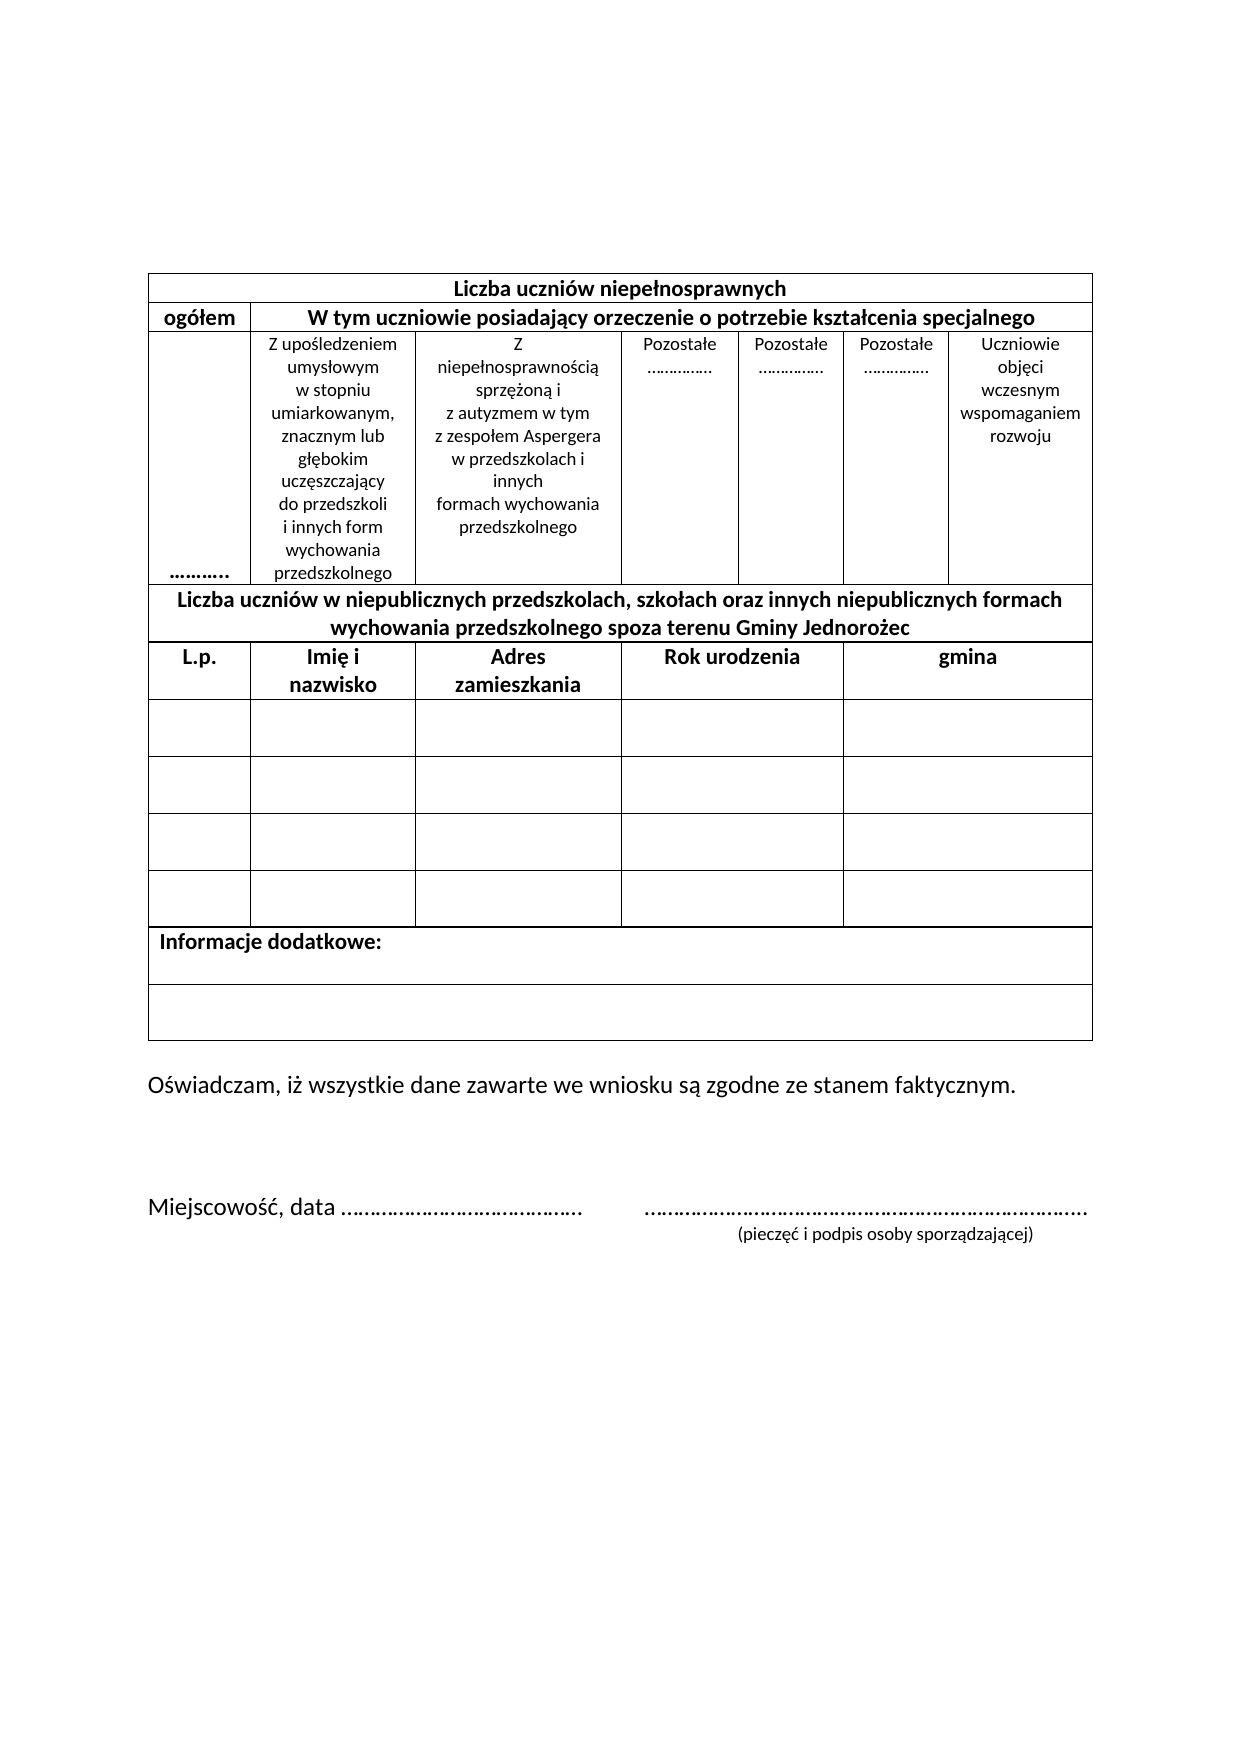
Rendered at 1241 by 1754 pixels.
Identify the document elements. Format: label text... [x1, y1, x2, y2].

table_header Liczba uczniów niepełnosprawnych [149, 274, 1092, 302]
table_cell [416, 814, 621, 869]
table_cell Informacje dodatkowe: [149, 928, 1092, 983]
table_cell [251, 700, 415, 756]
table_cell [622, 814, 843, 869]
table_cell [149, 700, 250, 756]
table_cell [251, 871, 415, 926]
table_cell Pozostałe …………… [844, 332, 948, 584]
table_cell [416, 700, 621, 756]
table_cell Liczba uczniów w niepublicznych przedszkolach, szkołach oraz innych niepublicznych formach wychowania przedszkolnego spoza terenu Gminy Jednorożec [149, 585, 1092, 641]
table_cell [149, 985, 1092, 1040]
table_cell [844, 814, 1092, 869]
text (pieczęć i podpis osoby sporządzającej) [148, 1222, 1093, 1245]
table_cell Rok urodzenia [622, 643, 843, 698]
table_cell [844, 700, 1092, 756]
table_cell Imię i nazwisko [251, 643, 415, 698]
table_cell [622, 757, 843, 812]
table_cell L.p. [149, 643, 250, 698]
table_cell Uczniowie objęci wczesnym wspomaganiem rozwoju [949, 332, 1092, 584]
table_cell [622, 700, 843, 756]
table_cell ogółem [149, 303, 250, 331]
table_cell [149, 814, 250, 869]
table_cell Pozostałe …………… [739, 332, 843, 584]
table_cell Z niepełnosprawnością sprzężoną i z autyzmem w tym z zespołem Aspergera w przedszkolach i innych formach wychowania przedszkolnego [416, 332, 621, 584]
table_cell Adres zamieszkania [416, 643, 621, 698]
table_cell [251, 814, 415, 869]
table_cell [844, 871, 1092, 926]
table_cell [149, 757, 250, 812]
table_cell [622, 871, 843, 926]
table_cell Z upośledzeniem umysłowym w stopniu umiarkowanym, znacznym lub głębokim uczęszczający do przedszkoli i innych form wychowania przedszkolnego [251, 332, 415, 584]
table_cell [416, 871, 621, 926]
table_cell ……….. [149, 332, 250, 584]
text Miejscowość, data …………………………………… ………………………………………………………………….. [148, 1192, 1093, 1222]
table_cell [251, 757, 415, 812]
table_cell [844, 757, 1092, 812]
table_cell W tym uczniowie posiadający orzeczenie o potrzebie kształcenia specjalnego [251, 303, 1092, 331]
table_cell gmina [844, 643, 1092, 698]
table_cell Pozostałe …………… [622, 332, 738, 584]
text Oświadczam, iż wszystkie dane zawarte we wniosku są zgodne ze stanem faktycznym. [148, 1069, 1093, 1100]
table_cell [149, 871, 250, 926]
table_cell [416, 757, 621, 812]
